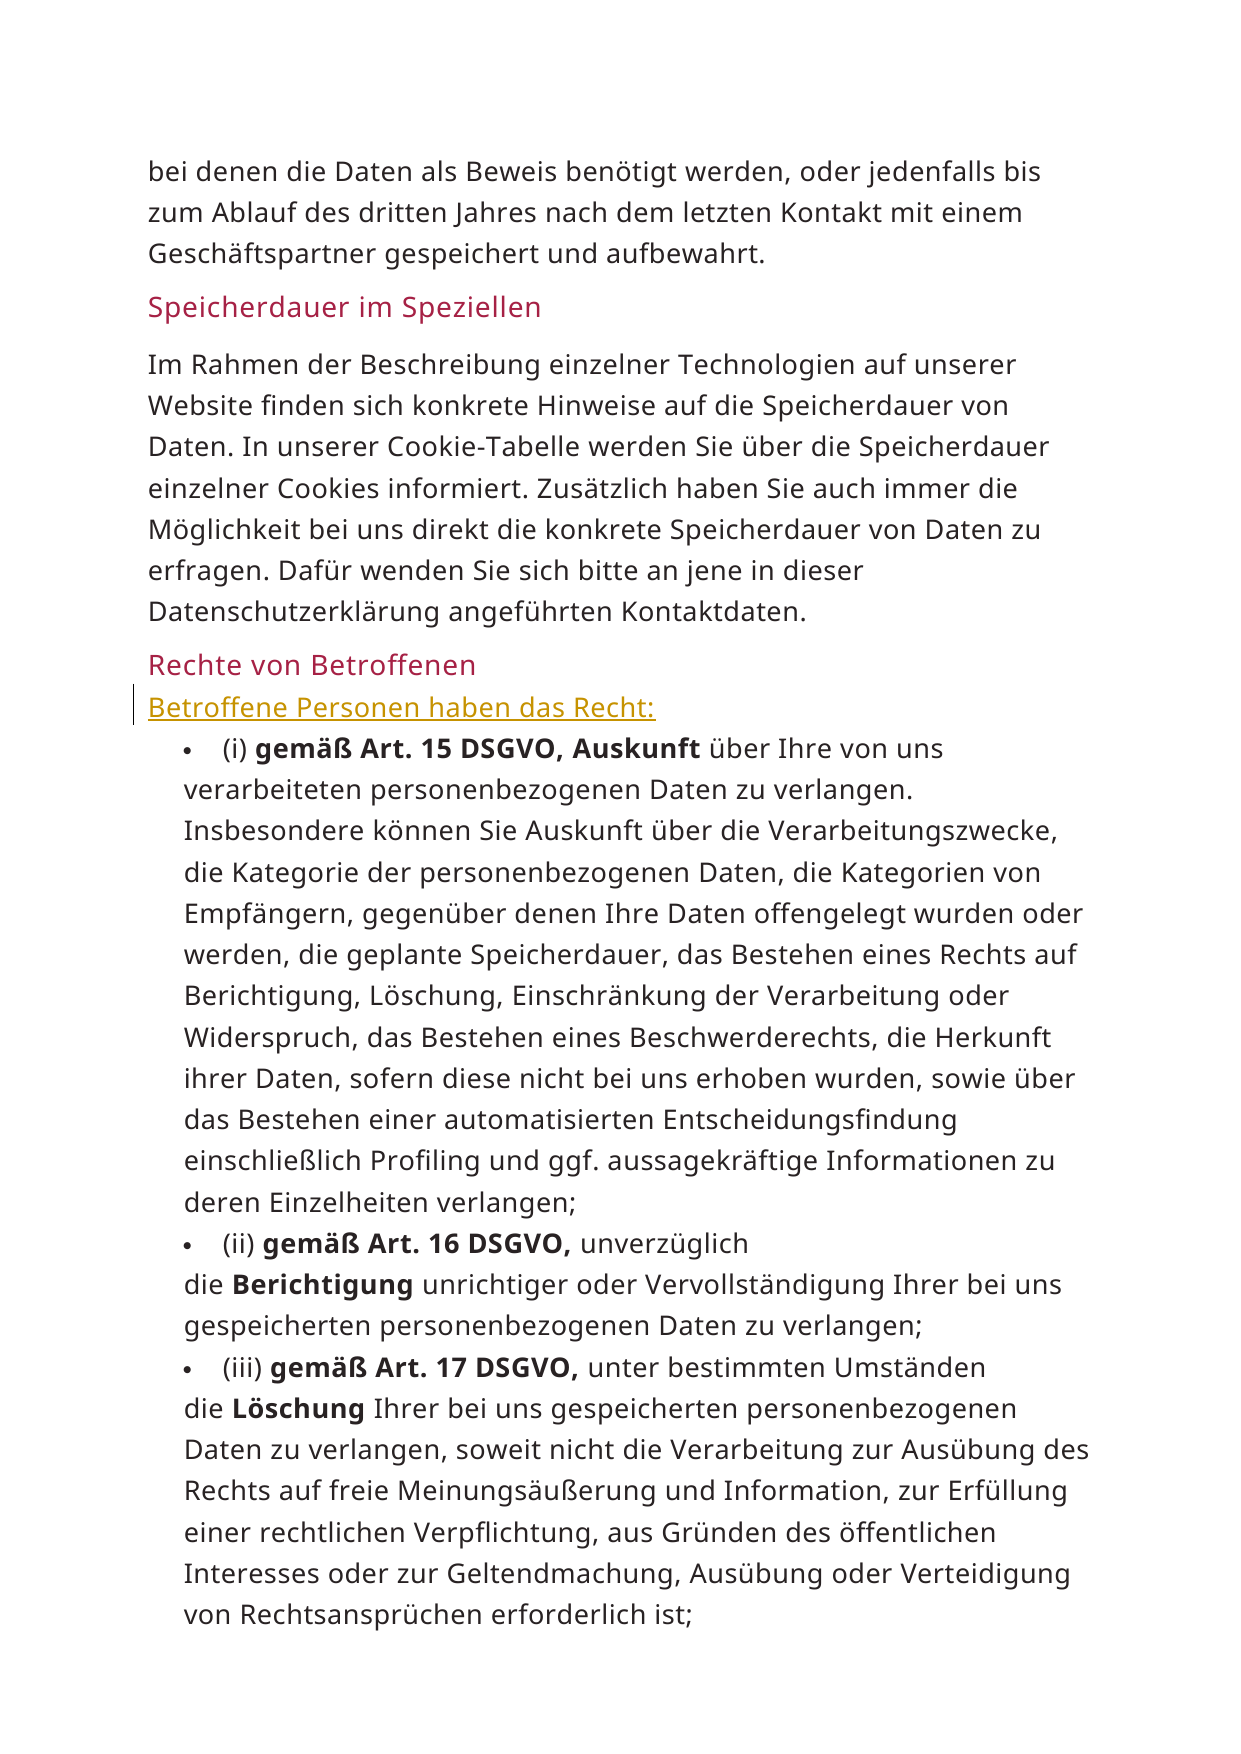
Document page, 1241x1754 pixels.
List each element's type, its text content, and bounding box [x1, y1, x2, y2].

text Rechte von Betroffenen [148, 645, 1093, 684]
text Speicherdauer im Speziellen [148, 287, 1093, 325]
list (ii) gemäß Art. 16 DSGVO, unverzüglich die Berichtigung unrichtiger oder Vervollständigung Ihrer bei uns gespeicherten personenbezogenen Daten zu verlangen; [183, 1220, 1093, 1344]
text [148, 148, 1093, 271]
list (iii) gemäß Art. 17 DSGVO, unter bestimmten Umständen die Löschung Ihrer bei uns gespeicherten personenbezogenen Daten zu verlangen, soweit nicht die Verarbeitung zur Ausübung des Rechts auf freie Meinungsäußerung und Information, zur Erfüllung einer rechtlichen Verpflichtung, aus Gründen des öffentlichen Interesses oder zur Geltendmachung, Ausübung oder Verteidigung von Rechtsansprüchen erforderlich ist; [183, 1344, 1093, 1632]
list (i) gemäß Art. 15 DSGVO, Auskunft über Ihre von uns verarbeiteten personenbezogenen Daten zu verlangen. Insbesondere können Sie Auskunft über die Verarbeitungszwecke, die Kategorie der personenbezogenen Daten, die Kategorien von Empfängern, gegenüber denen Ihre Daten offengelegt wurden oder werden, die geplante Speicherdauer, das Bestehen eines Rechts auf Berichtigung, Löschung, Einschränkung der Verarbeitung oder Widerspruch, das Bestehen eines Beschwerderechts, die Herkunft ihrer Daten, sofern diese nicht bei uns erhoben wurden, sowie über das Bestehen einer automatisierten Entscheidungsfindung einschließlich Profiling und ggf. aussagekräftige Informationen zu deren Einzelheiten verlangen; [183, 725, 1093, 1220]
text Im Rahmen der Beschreibung einzelner Technologien auf unserer Website finden sich konkrete Hinweise auf die Speicherdauer von Daten. In unserer Cookie-Tabelle werden Sie über die Speicherdauer einzelner Cookies informiert. Zusätzlich haben Sie auch immer die Möglichkeit bei uns direkt die konkrete Speicherdauer von Daten zu erfragen. Dafür wenden Sie sich bitte an jene in dieser Datenschutzerklärung angeführten Kontaktdaten. [148, 341, 1093, 630]
